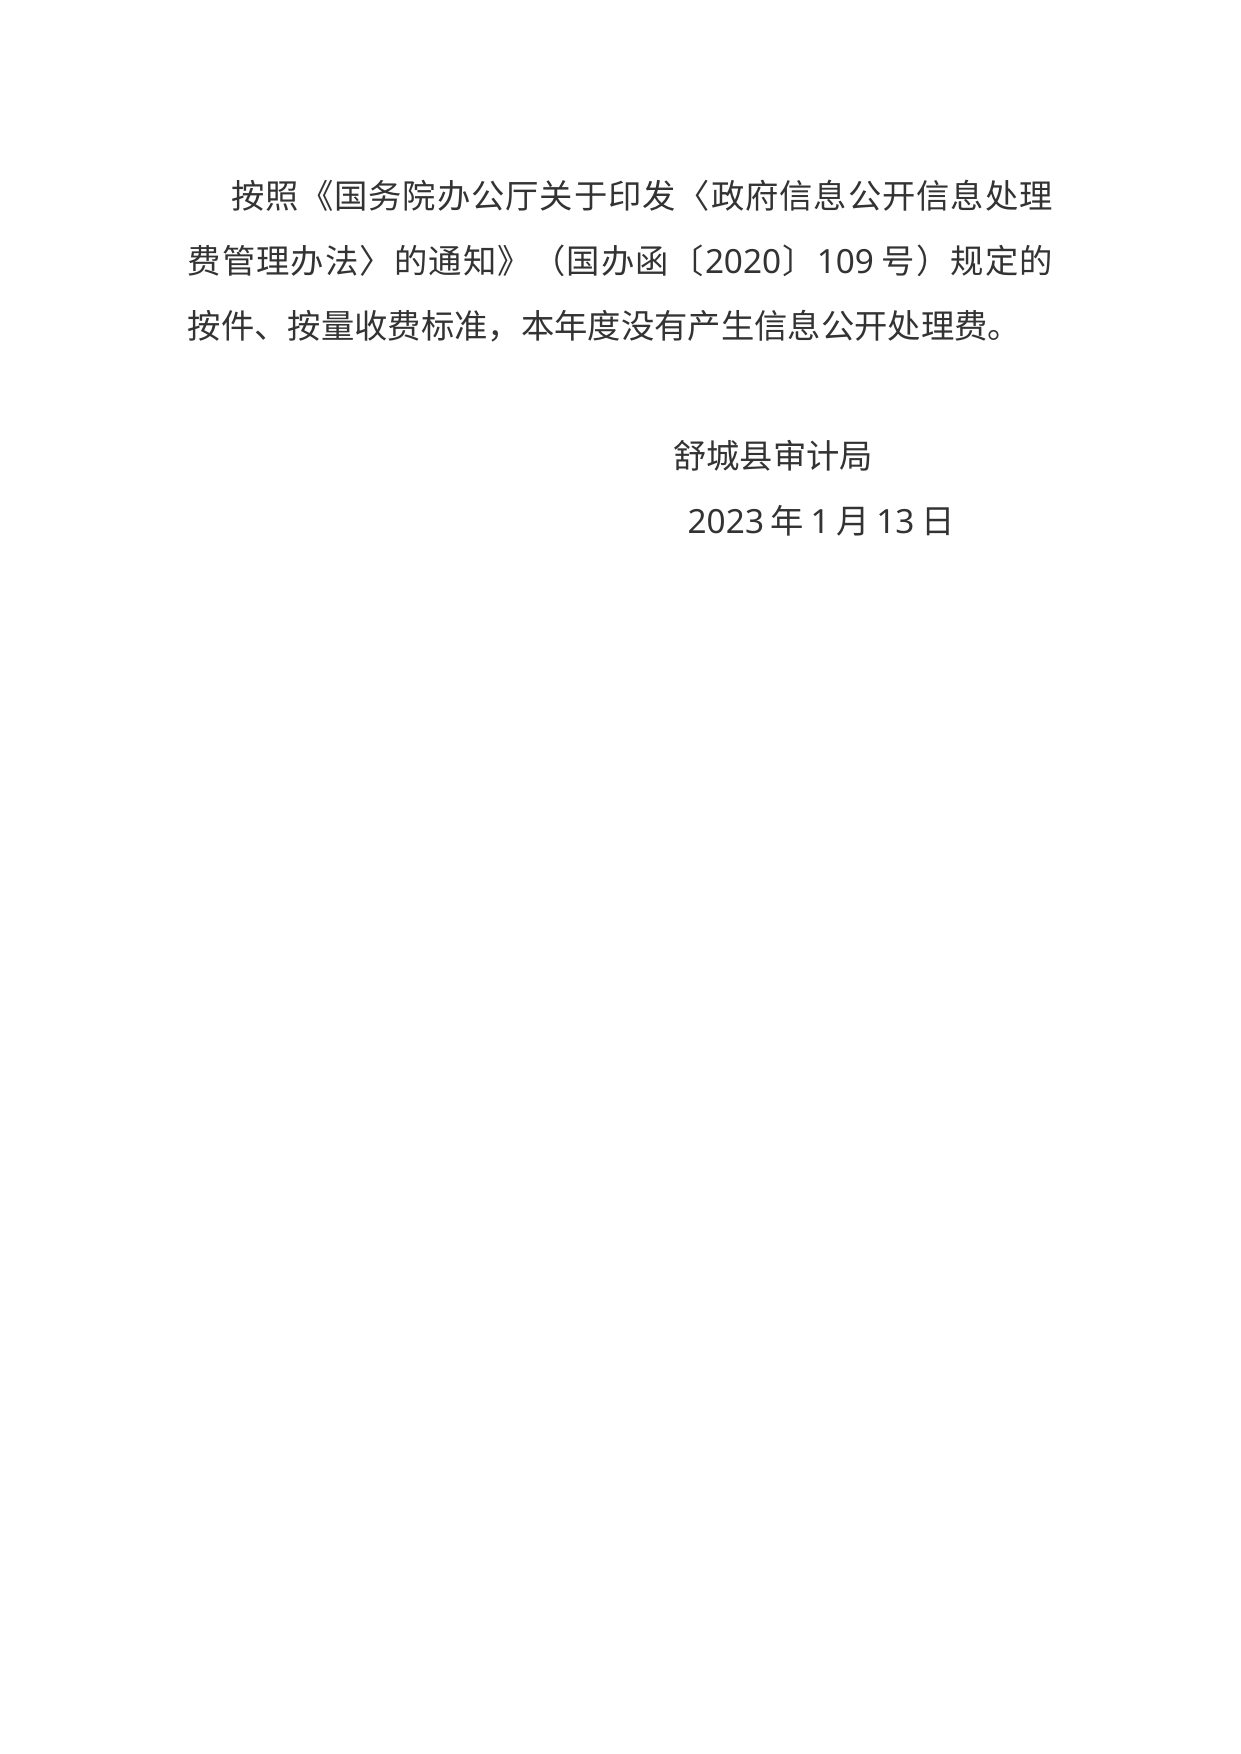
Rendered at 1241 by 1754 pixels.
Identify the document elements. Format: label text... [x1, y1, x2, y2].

text 舒城县审计局 [187, 422, 1053, 487]
text 2023年1月13日 [187, 487, 1053, 552]
text 按照《国务院办公厅关于印发〈政府信息公开信息处理费管理办法〉的通知》（国办函〔2020〕109号）规定的按件、按量收费标准，本年度没有产生信息公开处理费。 [187, 162, 1053, 357]
